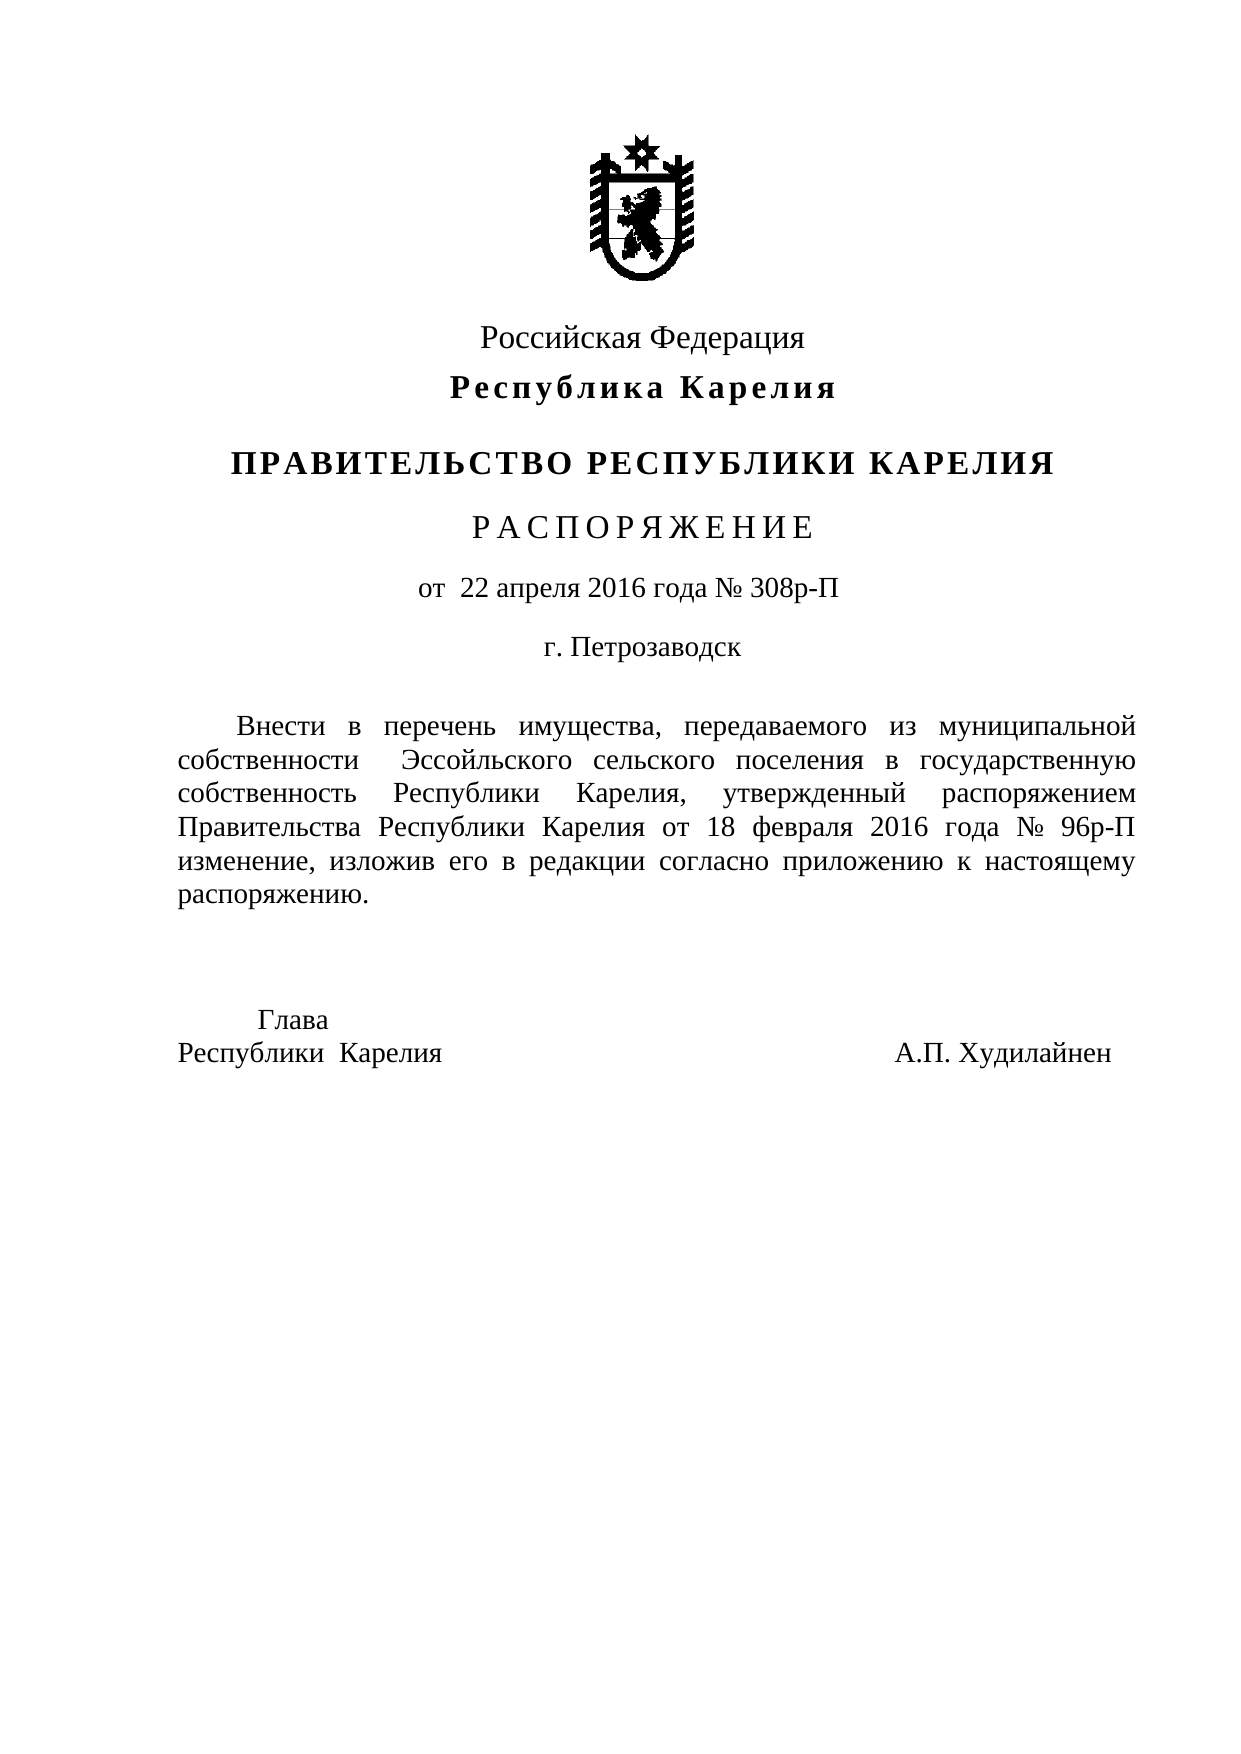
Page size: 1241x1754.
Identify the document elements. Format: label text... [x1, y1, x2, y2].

text Глава [177, 1002, 1107, 1035]
subtitle Республика Карелия [177, 368, 1107, 406]
text Внести в перечень имущества, передаваемого из муниципальной собственности Эссойльского сельского поселения в государственную собственность Республики Карелия, утвержденный распоряжением Правительства Республики Карелия от 18 февраля 2016 года № 96р-П изменение, изложив его в редакции согласно приложению к настоящему распоряжению. [177, 708, 1137, 910]
text г. Петрозаводск [177, 629, 1107, 662]
text от 22 апреля 2016 года № 308р-П [177, 570, 1107, 604]
subtitle Российская Федерация [177, 317, 1107, 355]
subtitle ПРАВИТЕЛЬСТВО РЕСПУБЛИКИ КАРЕЛИЯ [177, 444, 1107, 482]
subtitle РАСПОРЯЖЕНИЕ [177, 507, 1107, 545]
picture [571, 122, 713, 305]
text Республики Карелия А.П. Худилайнен [177, 1035, 1152, 1069]
